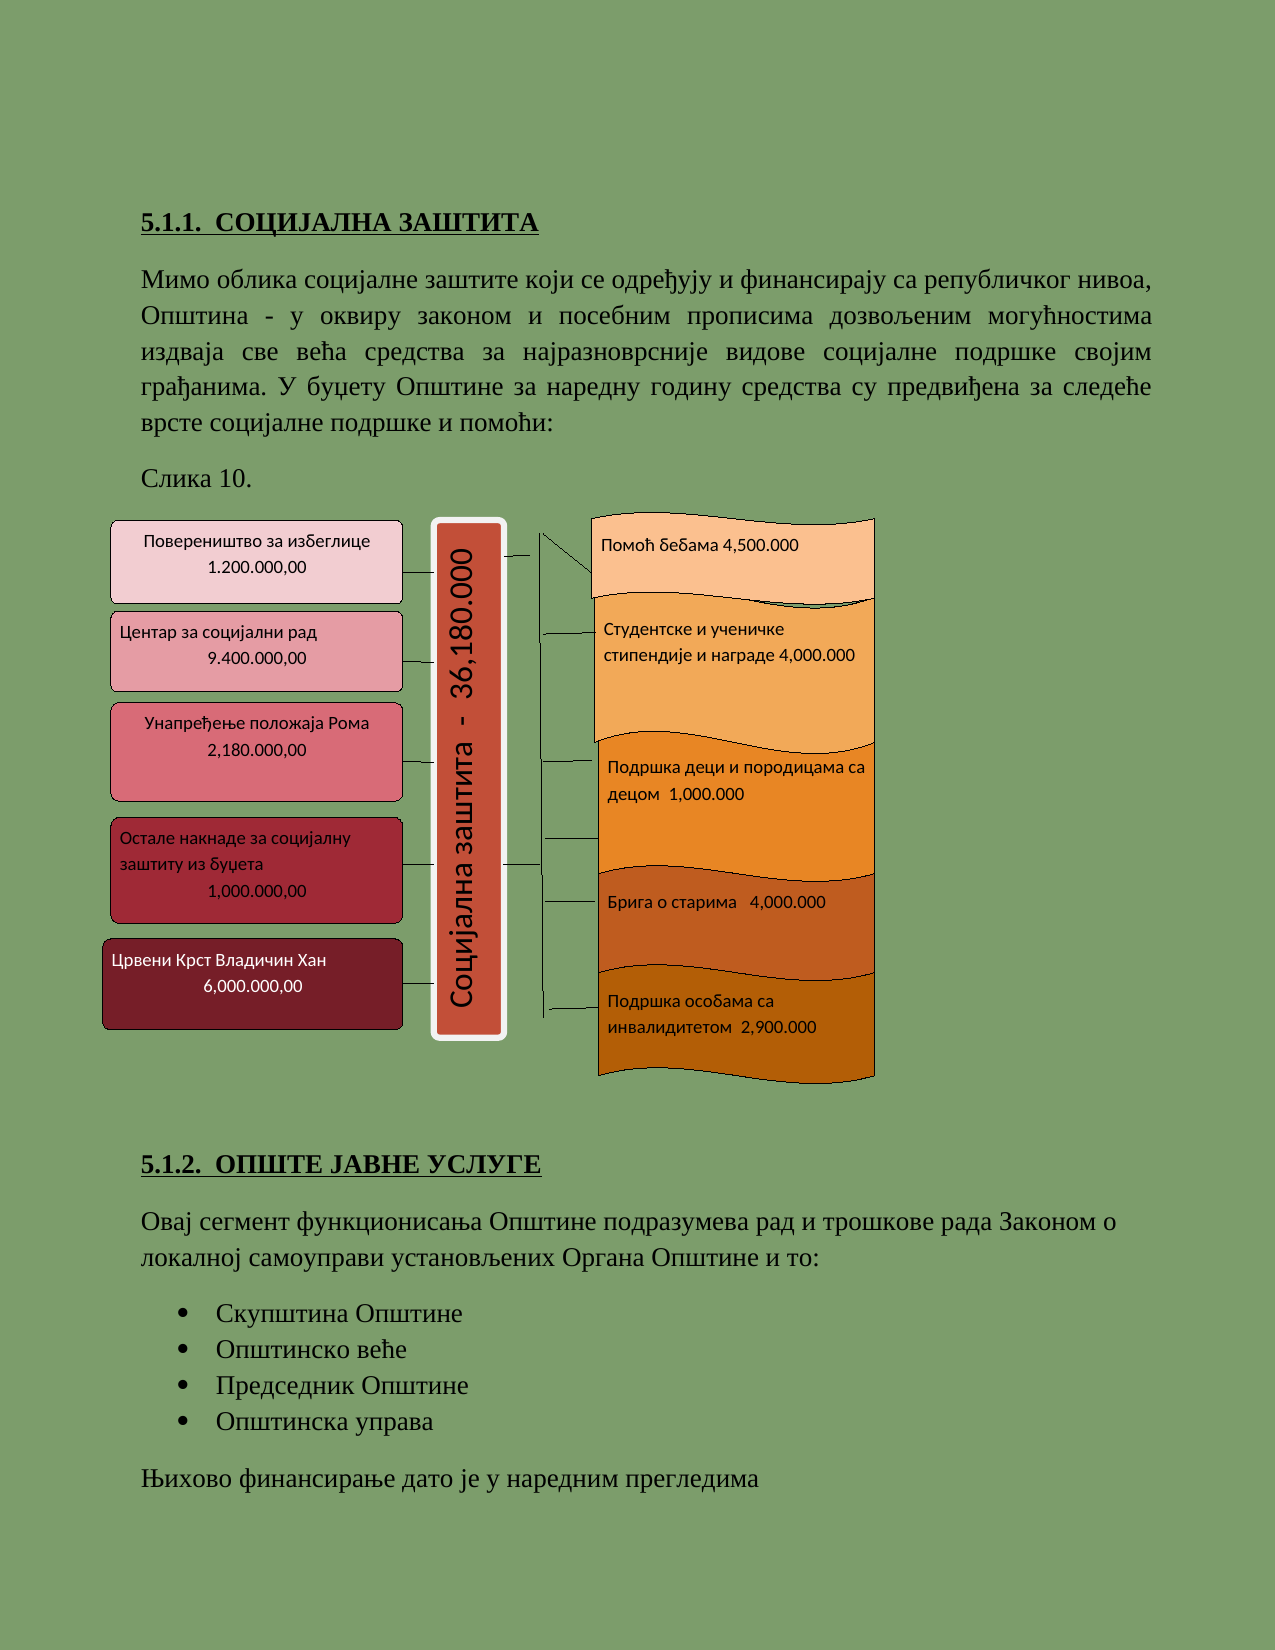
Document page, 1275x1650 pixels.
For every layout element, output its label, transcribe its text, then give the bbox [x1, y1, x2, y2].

list Општинско веће [178, 1333, 1153, 1365]
text Мимо облика социјалне заштите који се одређују и финансирају са републичког нивоа, Општинa - у оквиру законом и посебним прописима дозвољеним могућностима издваја све већа средства за најразноврсније видове социјалне подршке својим грађанима. У буџету Општине за наредну годину средства су предвиђена за следеће врсте социјалне подршке и помоћи: [141, 263, 1153, 437]
list Председник Општине [178, 1369, 1153, 1401]
text Овај сегмент функционисања Општине подразумева рад и трошкове рада Законом о локалној самоуправи установљених Органа Општине и то: [141, 1205, 1153, 1272]
list Општинска управа [178, 1405, 1153, 1437]
text 5.1.2. ОПШТЕ ЈАВНЕ УСЛУГЕ [141, 1149, 1153, 1180]
text 5.1.1. СОЦИЈАЛНА ЗАШТИТА [141, 207, 1153, 238]
list Скупштина Општине [178, 1297, 1153, 1329]
text Њихово финансирање дато је у наредним прегледима [141, 1462, 1153, 1493]
text Слика 10. [141, 463, 1153, 494]
